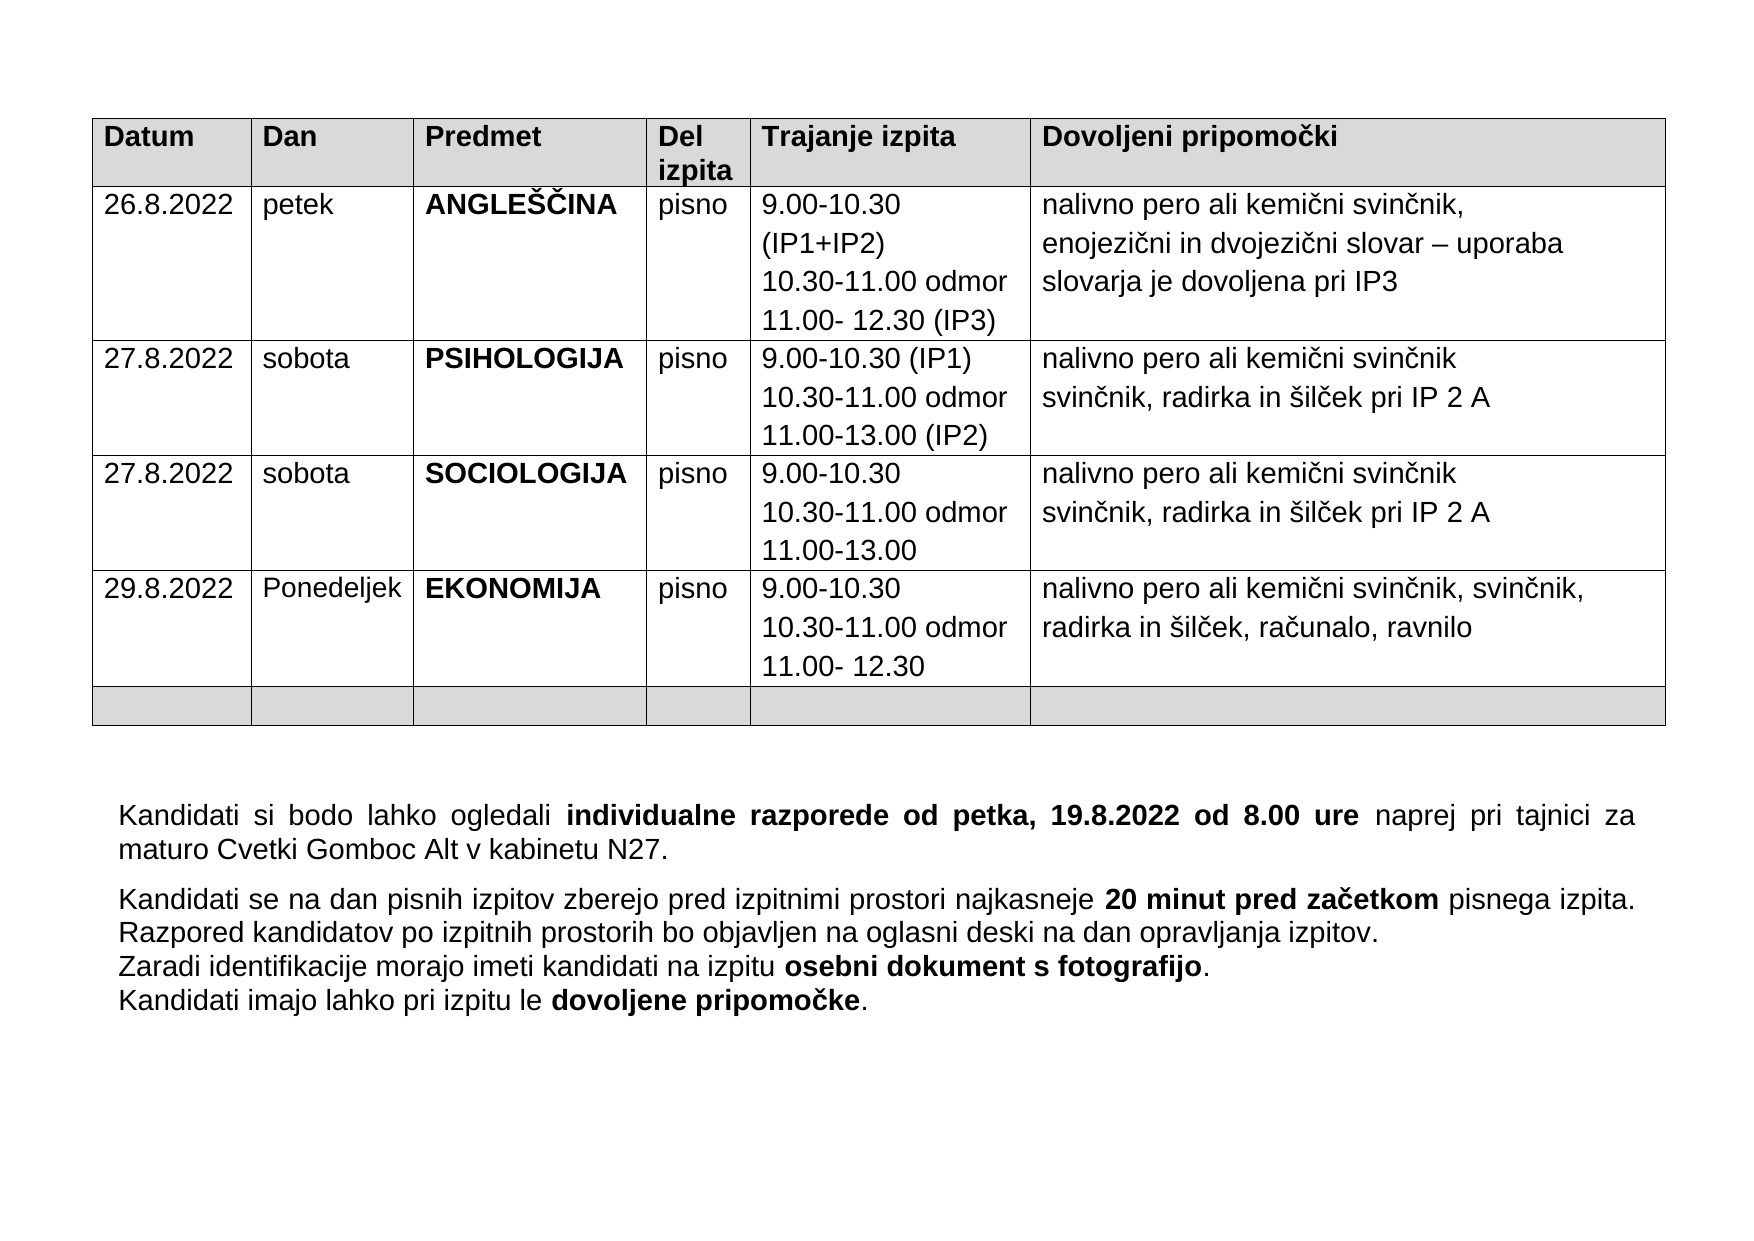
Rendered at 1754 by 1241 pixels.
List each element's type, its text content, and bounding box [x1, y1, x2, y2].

table_cell Dovoljeni pripomočki [1031, 119, 1665, 186]
table_cell Datum [93, 119, 251, 186]
table_cell Del izpita [647, 119, 750, 186]
text Zaradi identifikacije morajo imeti kandidati na izpitu osebni dokument s fotografijo. [118, 949, 1636, 983]
table_cell [93, 687, 251, 725]
table_cell EKONOMIJA [414, 571, 646, 686]
text Kandidati si bodo lahko ogledali individualne razporede od petka, 19.8.2022 od 8.00 ure naprej pri tajnici za maturo Cvetki Gomboc Alt v kabinetu N27. [118, 798, 1636, 865]
table_cell nalivno pero ali kemični svinčnik, enojezični in dvojezični slovar – uporaba slovarja je dovoljena pri IP3 [1031, 187, 1665, 340]
table_cell ANGLEŠČINA [414, 187, 646, 340]
table_cell pisno [647, 571, 750, 686]
table_cell nalivno pero ali kemični svinčnik, svinčnik, radirka in šilček, računalo, ravnilo [1031, 571, 1665, 686]
table_cell sobota [252, 341, 413, 455]
table_cell SOCIOLOGIJA [414, 456, 646, 570]
table_cell nalivno pero ali kemični svinčnik svinčnik, radirka in šilček pri IP 2 A [1031, 341, 1665, 455]
table_cell [252, 687, 413, 725]
table_cell pisno [647, 341, 750, 455]
table_cell 29.8.2022 [93, 571, 251, 686]
table_cell [647, 687, 750, 725]
table_cell 9.00-10.30 (IP1) 10.30-11.00 odmor 11.00-13.00 (IP2) [751, 341, 1030, 455]
table_cell 27.8.2022 [93, 341, 251, 455]
table_cell [414, 687, 646, 725]
text Kandidati imajo lahko pri izpitu le dovoljene pripomočke. [118, 983, 1636, 1016]
table_cell pisno [647, 456, 750, 570]
table_cell Trajanje izpita [751, 119, 1030, 186]
table_cell 9.00-10.30 10.30-11.00 odmor 11.00-13.00 [751, 456, 1030, 570]
table_cell 27.8.2022 [93, 456, 251, 570]
text Kandidati se na dan pisnih izpitov zberejo pred izpitnimi prostori najkasneje 20 minut pred začetkom pisnega izpita. Razpored kandidatov po izpitnih prostorih bo objavljen na oglasni deski na dan opravljanja izpitov. [118, 882, 1636, 949]
table_cell sobota [252, 456, 413, 570]
table_cell 9.00-10.30 10.30-11.00 odmor 11.00- 12.30 [751, 571, 1030, 686]
table_cell Ponedeljek [252, 571, 413, 686]
table_cell nalivno pero ali kemični svinčnik svinčnik, radirka in šilček pri IP 2 A [1031, 456, 1665, 570]
table_cell 26.8.2022 [93, 187, 251, 340]
table_cell PSIHOLOGIJA [414, 341, 646, 455]
table_cell [1031, 687, 1665, 725]
table_cell petek [252, 187, 413, 340]
table_cell 9.00-10.30 (IP1+IP2) 10.30-11.00 odmor 11.00- 12.30 (IP3) [751, 187, 1030, 340]
table_cell [751, 687, 1030, 725]
table_cell Predmet [414, 119, 646, 186]
table_cell Dan [252, 119, 413, 186]
table_cell pisno [647, 187, 750, 340]
